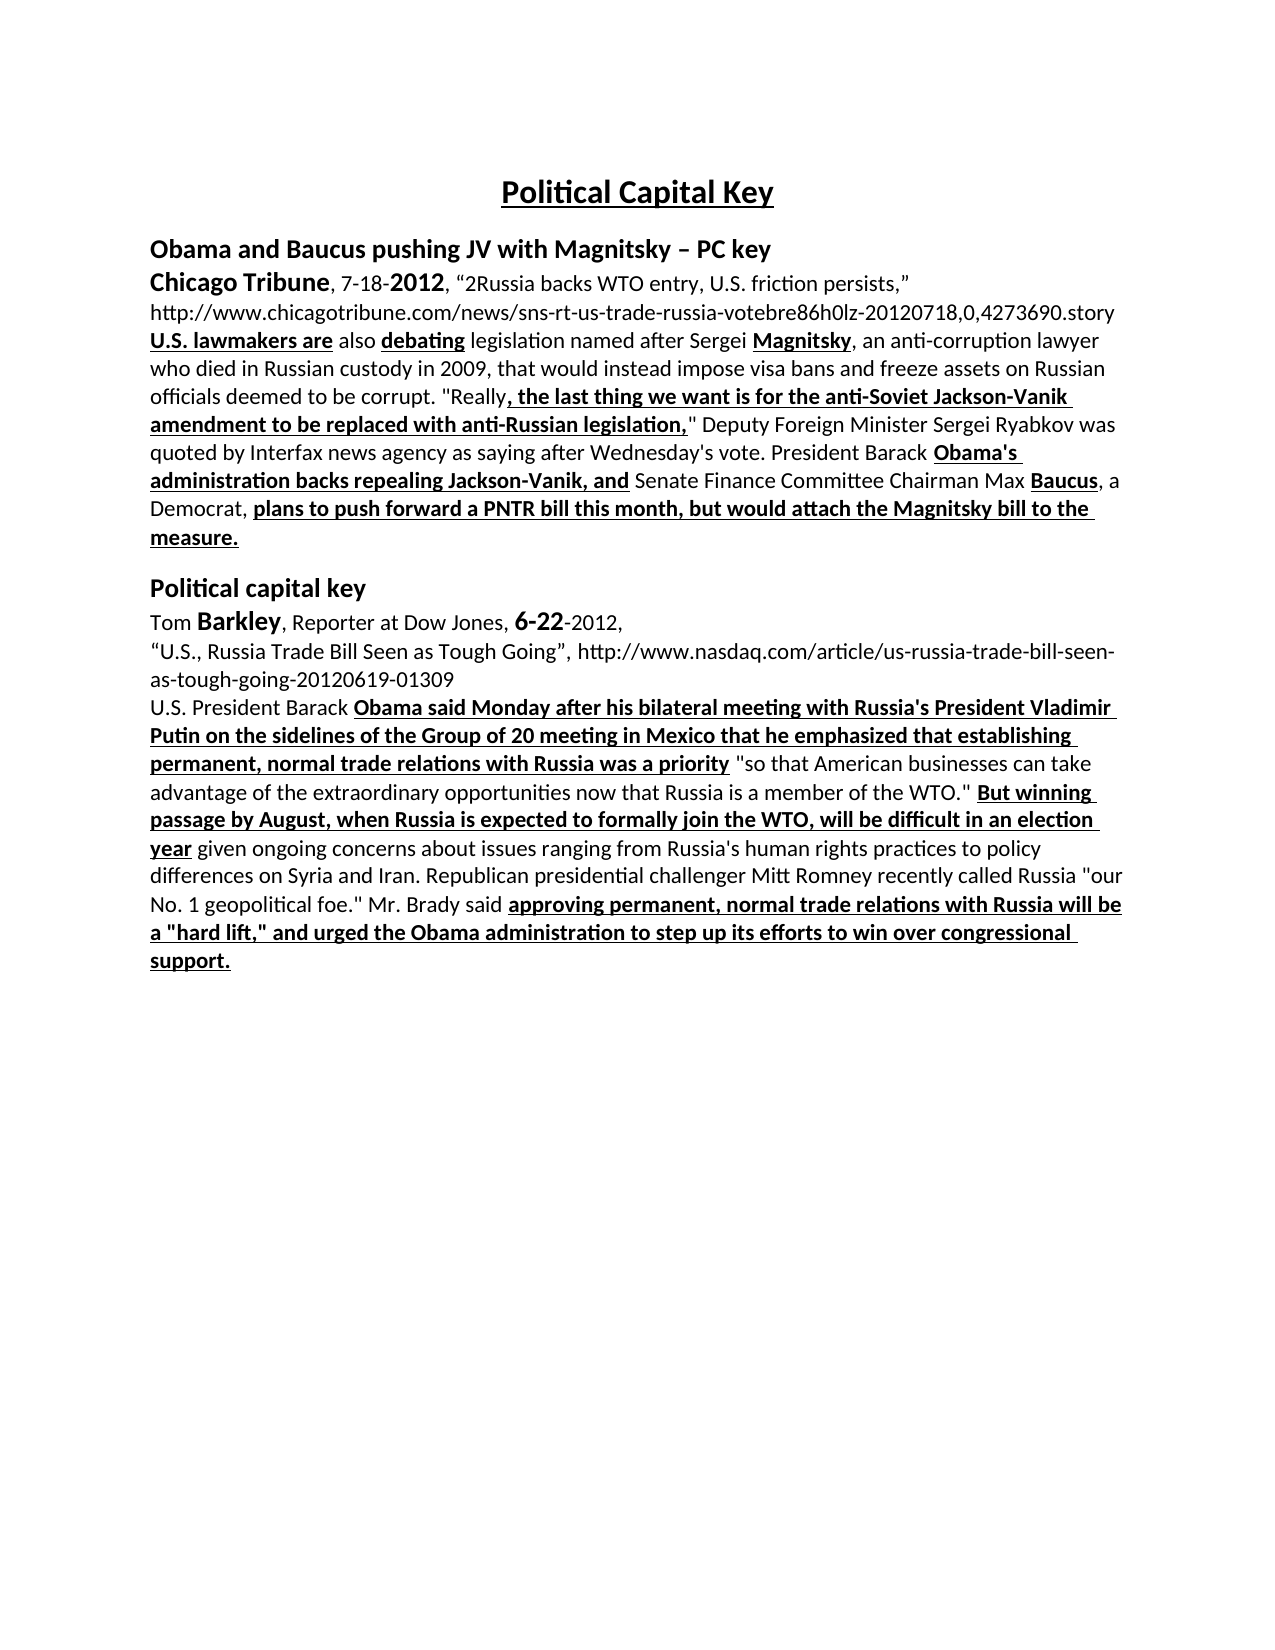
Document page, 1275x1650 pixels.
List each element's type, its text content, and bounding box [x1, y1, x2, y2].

subtitle Political capital key [150, 571, 1125, 604]
subtitle Obama and Baucus pushing JV with Magnitsky – PC key [150, 232, 1125, 265]
text Chicago Tribune, 7-18-2012, “2Russia backs WTO entry, U.S. friction persists,” http://www.chicagotribune.com/news/sns-rt-us-trade-russia-votebre86h0lz-20120718,0,4273690.story [150, 265, 1125, 326]
text U.S. lawmakers are also debating legislation named after Sergei Magnitsky, an anti-corruption lawyer who died in Russian custody in 2009, that would instead impose visa bans and freeze assets on Russian officials deemed to be corrupt. "Really, the last thing we want is for the anti-Soviet Jackson-Vanik amendment to be replaced with anti-Russian legislation," Deputy Foreign Minister Sergei Ryabkov was quoted by Interfax news agency as saying after Wednesday's vote. President Barack Obama's administration backs repealing Jackson-Vanik, and Senate Finance Committee Chairman Max Baucus, a Democrat, plans to push forward a PNTR bill this month, but would attach the Magnitsky bill to the measure. [150, 326, 1125, 551]
text Tom Barkley, Reporter at Dow Jones, 6-22-2012, [150, 604, 1125, 637]
subtitle Political Capital Key [150, 171, 1125, 212]
text “U.S., Russia Trade Bill Seen as Tough Going”, http://www.nasdaq.com/article/us-russia-trade-bill-seen-as-tough-going-20120619-01309 [150, 637, 1125, 693]
text U.S. President Barack Obama said Monday after his bilateral meeting with Russia's President Vladimir Putin on the sidelines of the Group of 20 meeting in Mexico that he emphasized that establishing permanent, normal trade relations with Russia was a priority "so that American businesses can take advantage of the extraordinary opportunities now that Russia is a member of the WTO." But winning passage by August, when Russia is expected to formally join the WTO, will be difficult in an election year given ongoing concerns about issues ranging from Russia's human rights practices to policy differences on Syria and Iran. Republican presidential challenger Mitt Romney recently called Russia "our No. 1 geopolitical foe." Mr. Brady said approving permanent, normal trade relations with Russia will be a "hard lift," and urged the Obama administration to step up its efforts to win over congressional support. [150, 693, 1125, 974]
